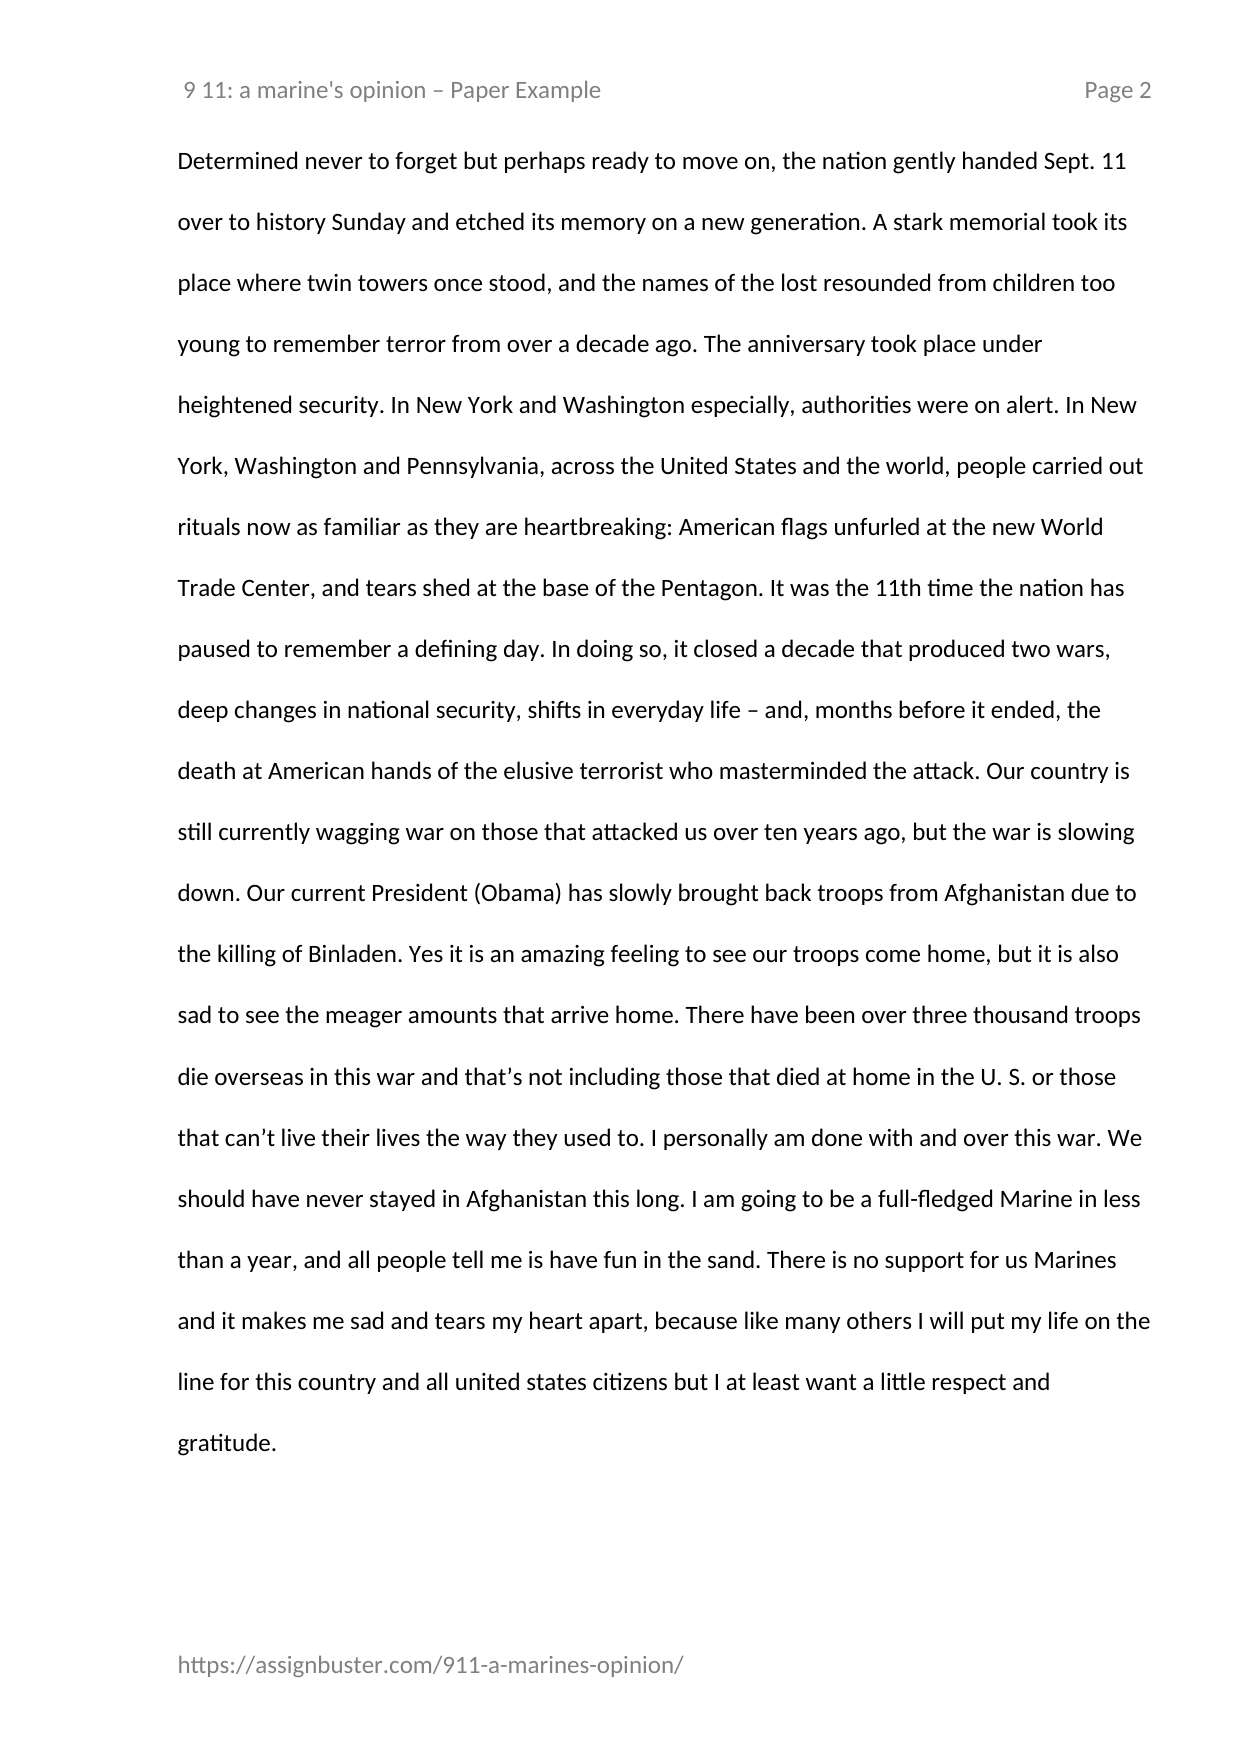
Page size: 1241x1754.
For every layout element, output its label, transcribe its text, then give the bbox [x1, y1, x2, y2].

text Determined never to forget but perhaps ready to move on, the nation gently handed Sept. 11 over to history Sunday and etched its memory on a new generation. A stark memorial took its place where twin towers once stood, and the names of the lost resounded from children too young to remember terror from over a decade ago. The anniversary took place under heightened security. In New York and Washington especially, authorities were on alert. In New York, Washington and Pennsylvania, across the United States and the world, people carried out rituals now as familiar as they are heartbreaking: American flags unfurled at the new World Trade Center, and tears shed at the base of the Pentagon. It was the 11th time the nation has paused to remember a defining day. In doing so, it closed a decade that produced two wars, deep changes in national security, shifts in everyday life – and, months before it ended, the death at American hands of the elusive terrorist who masterminded the attack. Our country is still currently wagging war on those that attacked us over ten years ago, but the war is slowing down. Our current President (Obama) has slowly brought back troops from Afghanistan due to the killing of Binladen. Yes it is an amazing feeling to see our troops come home, but it is also sad to see the meager amounts that arrive home. There have been over three thousand troops die overseas in this war and that’s not including those that died at home in the U. S. or those that can’t live their lives the way they used to. I personally am done with and over this war. We should have never stayed in Afghanistan this long. I am going to be a full-fledged Marine in less than a year, and all people tell me is have fun in the sand. There is no support for us Marines and it makes me sad and tears my heart apart, because like many others I will put my life on the line for this country and all united states citizens but I at least want a little respect and gratitude. [177, 145, 1152, 1457]
